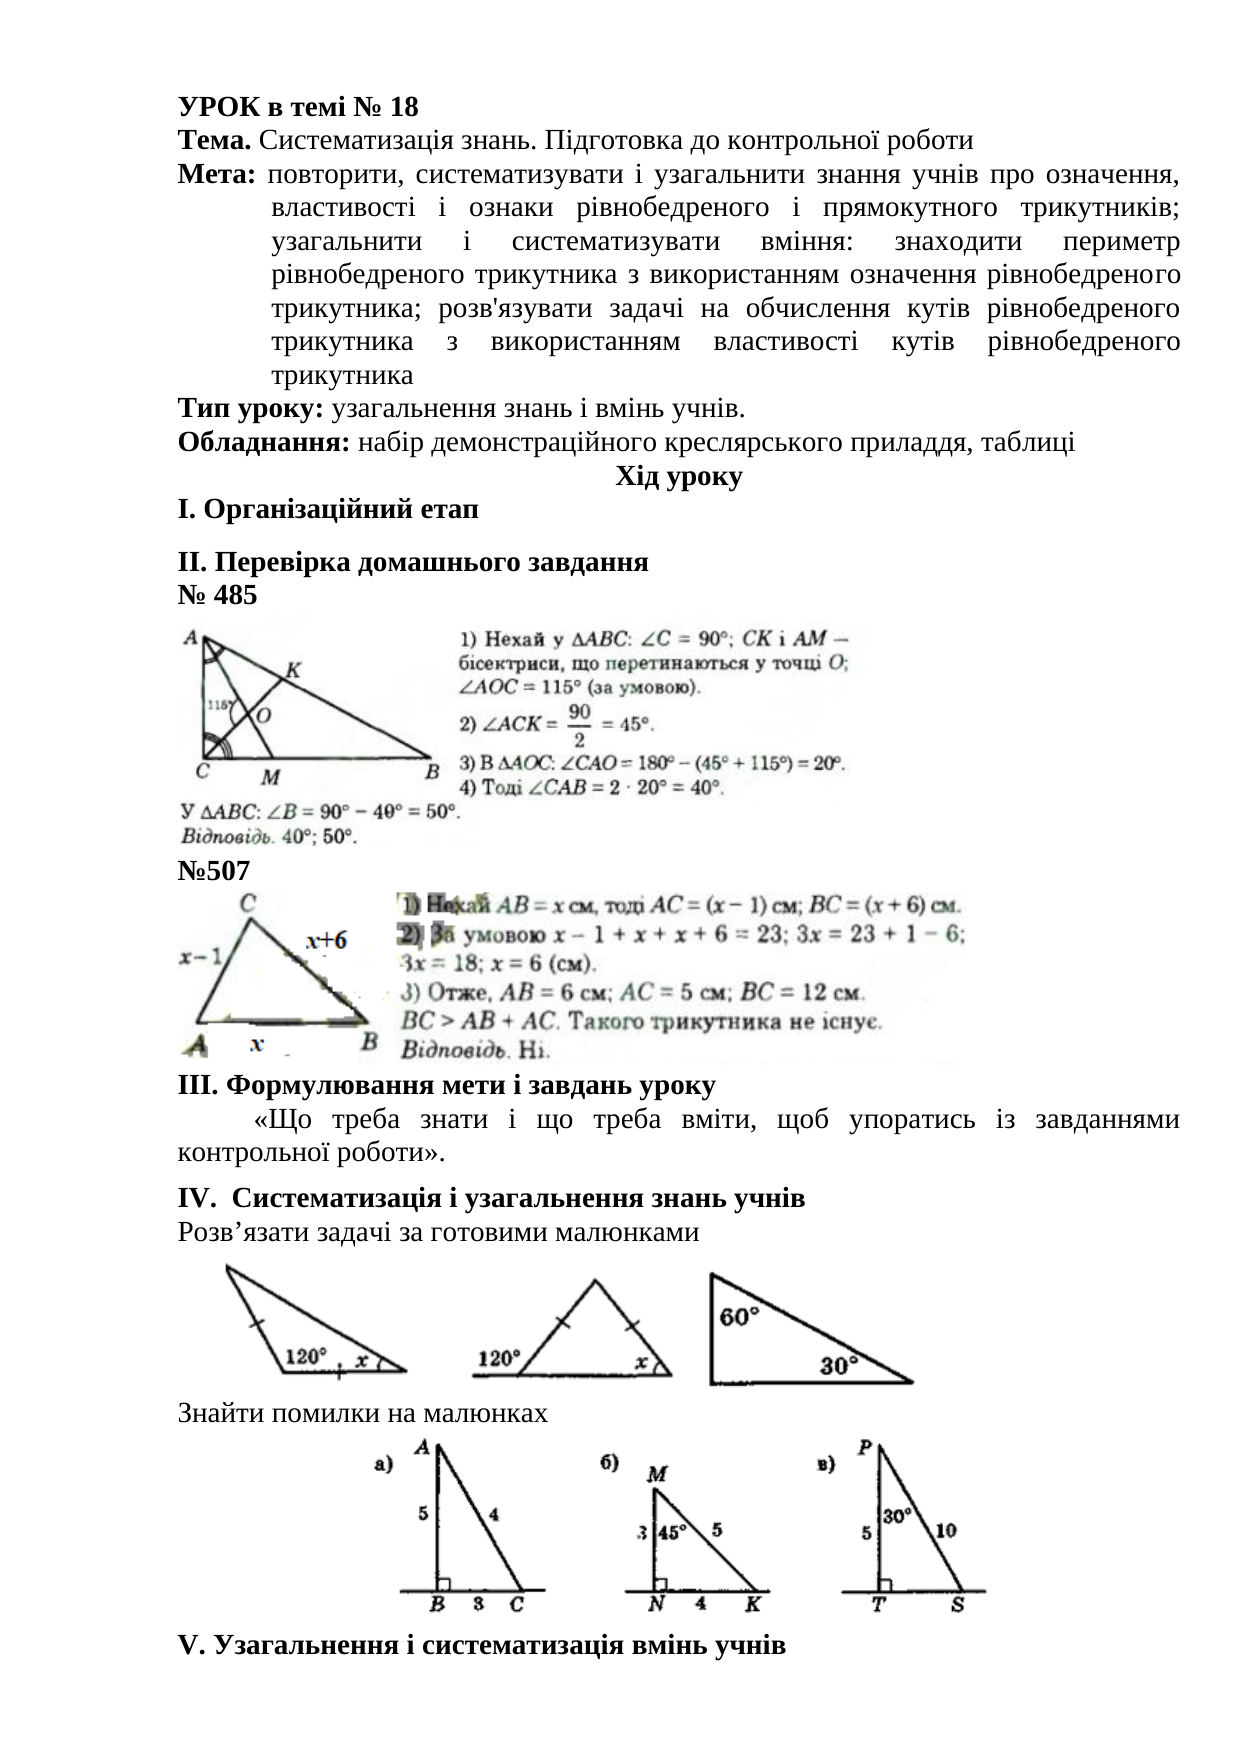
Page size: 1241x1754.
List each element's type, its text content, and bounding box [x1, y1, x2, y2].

text І. Організаційний етап [177, 491, 1181, 525]
text IV. Систематизація і узагальнення знань учнів [177, 1180, 1181, 1214]
text «Що треба знати і що треба вміти, щоб упоратись із завданнями контрольної роботи». [177, 1101, 1181, 1168]
text №507 [177, 853, 1181, 886]
text V. Узагальнення і систематизація вмінь учнів [177, 1628, 1181, 1661]
text Мета: повторити, систематизувати і узагальнити знання учнів про означення, властивості і ознаки рівнобедреного і прямокутного трикутників; узагальнити і систематизувати вміння: знаходити периметр рівнобедреного трикутника з використанням означення рівнобедреного трикутника; розв'язувати задачі на обчислення кутів рівнобедреного трикутника з використанням властивості кутів рівнобедреного трикутника [177, 156, 1181, 391]
text Тема. Систематизація знань. Підготовка до контрольної роботи [177, 122, 1181, 156]
text Розв’язати задачі за готовими малюнками [177, 1214, 1181, 1247]
text ІІ. Перевірка домашнього завдання [177, 544, 1181, 577]
text Обладнання: набір демонстраційного креслярського приладдя, таблиці [177, 424, 1181, 458]
text УРОК в темі № 18 [177, 89, 1181, 122]
text Знайти помилки на малюнках [177, 1396, 1181, 1429]
text Хід уроку [177, 458, 1181, 491]
text № 485 [177, 577, 1181, 611]
text Тип уроку: узагальнення знань і вмінь учнів. [177, 391, 1181, 424]
text ІІІ. Формулювання мети і завдань уроку [177, 1067, 1181, 1101]
